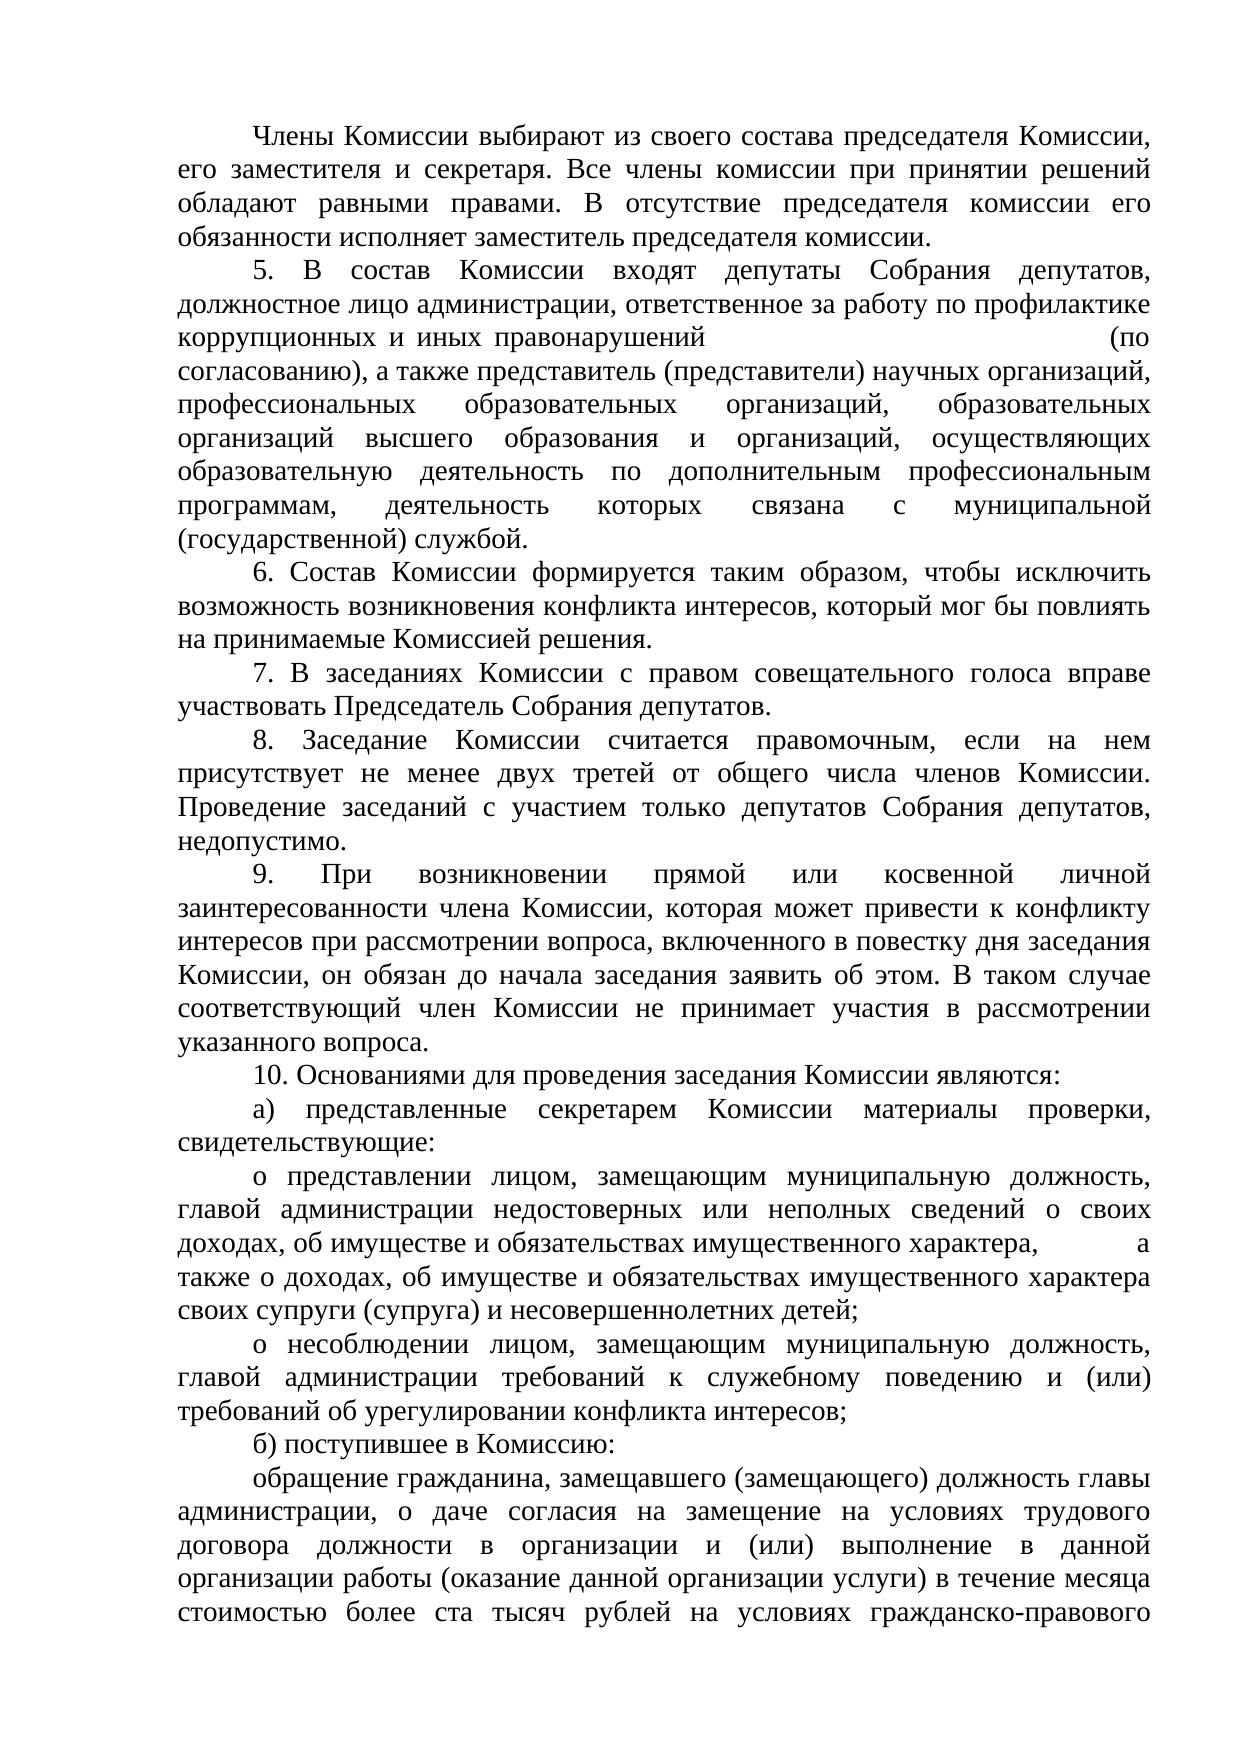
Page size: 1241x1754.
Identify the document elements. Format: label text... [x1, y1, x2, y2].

text 9. При возникновении прямой или косвенной личной заинтересованности члена Комиссии, которая может привести к конфликту интересов при рассмотрении вопроса, включенного в повестку дня заседания Комиссии, он обязан до начала заседания заявить об этом. В таком случае соответствующий член Комиссии не принимает участия в рассмотрении указанного вопроса. [177, 856, 1152, 1057]
text 5. В состав Комиссии входят депутаты Собрания депутатов, должностное лицо администрации, ответственное за работу по профилактике коррупционных и иных правонарушений (по согласованию), а также представитель (представители) научных организаций, профессиональных образовательных организаций, образовательных организаций высшего образования и организаций, осуществляющих образовательную деятельность по дополнительным профессиональным программам, деятельность которых связана с муниципальной (государственной) службой. [177, 252, 1152, 554]
text 10. Основаниями для проведения заседания Комиссии являются: [177, 1057, 1152, 1091]
text Члены Комиссии выбирают из своего состава председателя Комиссии, его заместителя и секретаря. Все члены комиссии при принятии решений обладают равными правами. В отсутствие председателя комиссии его обязанности исполняет заместитель председателя комиссии. [177, 118, 1152, 252]
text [177, 1460, 1152, 1628]
text б) поступившее в Комиссию: [177, 1426, 1152, 1460]
text 7. В заседаниях Комиссии с правом совещательного голоса вправе участвовать Председатель Собрания депутатов. [177, 655, 1152, 722]
text 8. Заседание Комиссии считается правомочным, если на нем присутствует не менее двух третей от общего числа членов Комиссии. Проведение заседаний с участием только депутатов Собрания депутатов, недопустимо. [177, 722, 1152, 856]
text а) представленные секретарем Комиссии материалы проверки, свидетельствующие: [177, 1091, 1152, 1158]
text 6. Состав Комиссии формируется таким образом, чтобы исключить возможность возникновения конфликта интересов, который мог бы повлиять на принимаемые Комиссией решения. [177, 554, 1152, 655]
text о несоблюдении лицом, замещающим муниципальную должность, главой администрации требований к служебному поведению и (или) требований об урегулировании конфликта интересов; [177, 1326, 1152, 1426]
text о представлении лицом, замещающим муниципальную должность, главой администрации недостоверных или неполных сведений о своих доходах, об имуществе и обязательствах имущественного характера, а также о доходах, об имуществе и обязательствах имущественного характера своих супруги (супруга) и несовершеннолетних детей; [177, 1158, 1152, 1326]
